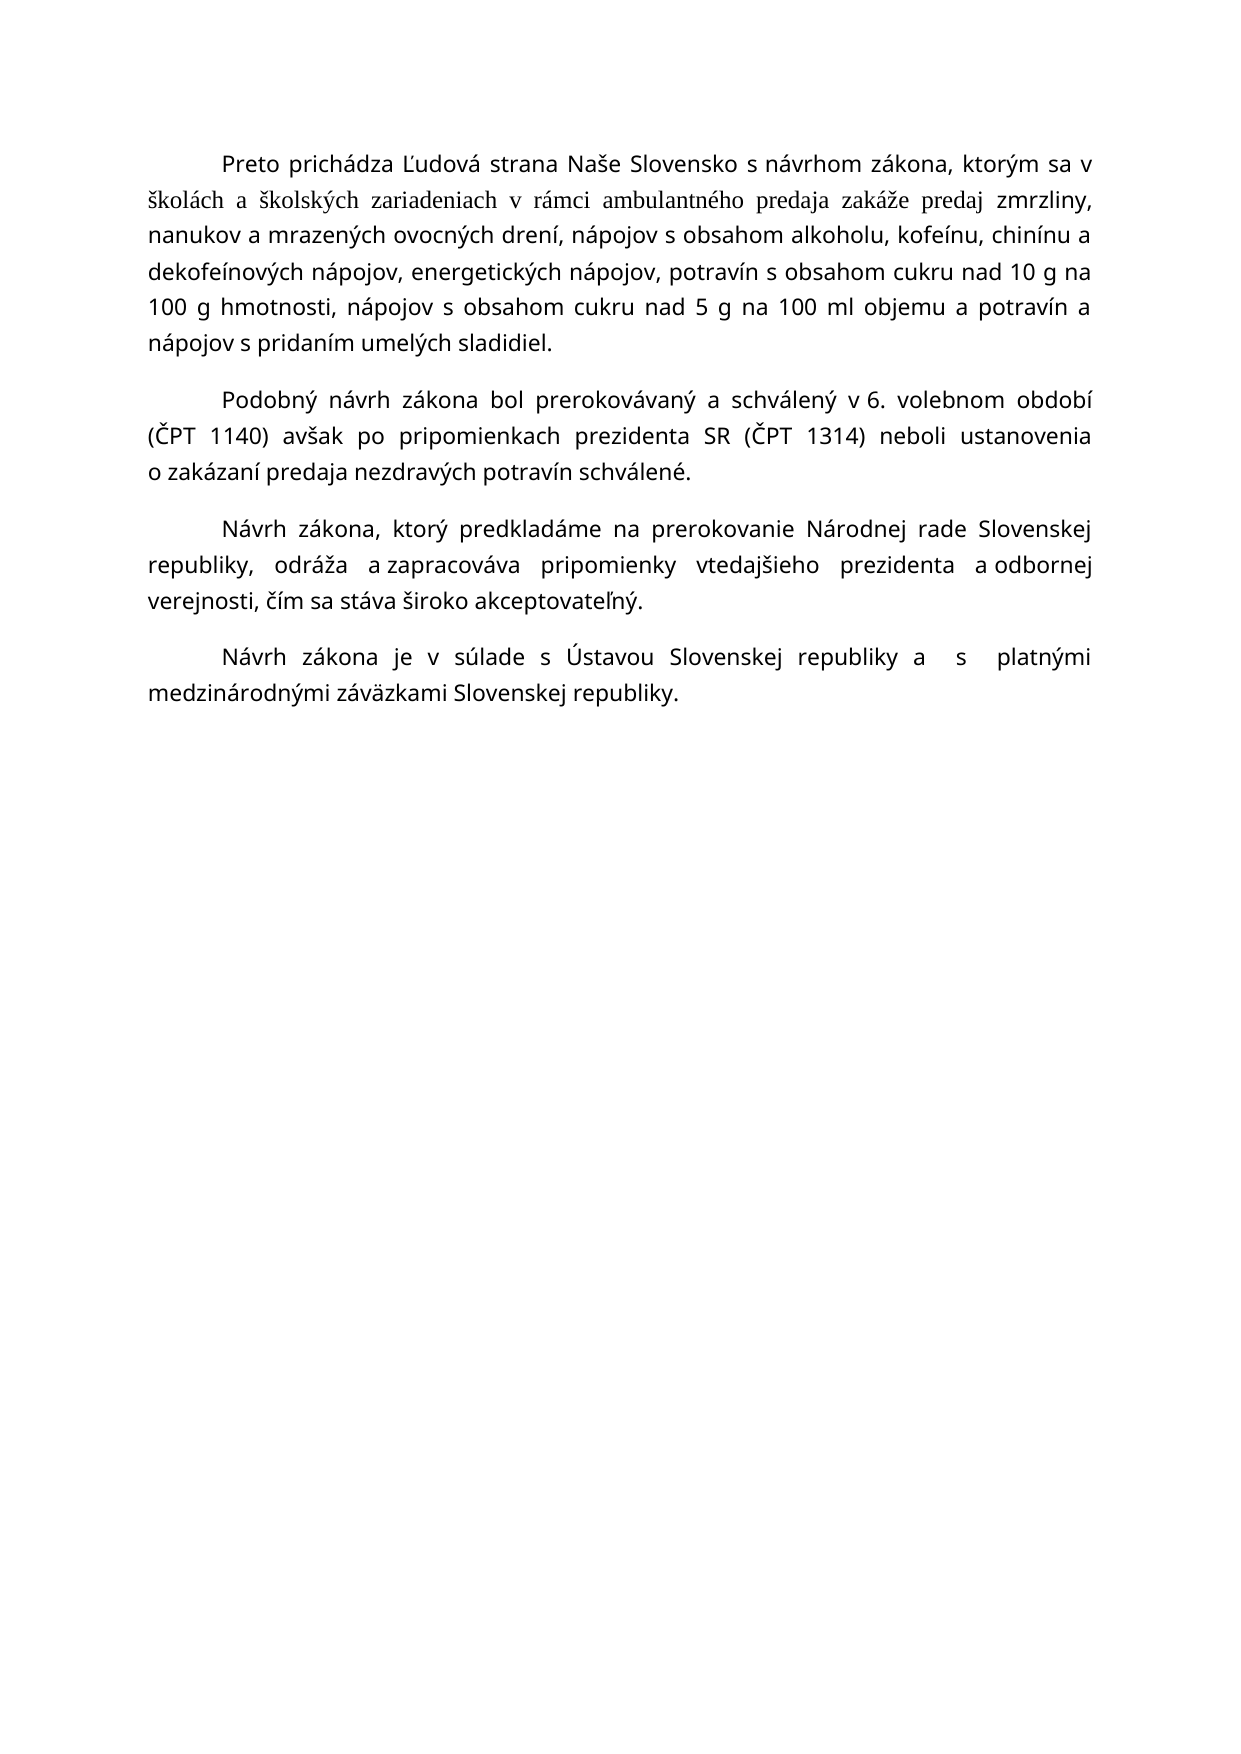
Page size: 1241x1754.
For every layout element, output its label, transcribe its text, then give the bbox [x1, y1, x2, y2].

text Návrh zákona, ktorý predkladáme na prerokovanie Národnej rade Slovenskej republiky, odráža a zapracováva pripomienky vtedajšieho prezidenta a odbornej verejnosti, čím sa stáva široko akceptovateľný. [148, 513, 1093, 616]
text Preto prichádza Ľudová strana Naše Slovensko s návrhom zákona, ktorým sa v školách a školských zariadeniach v rámci ambulantného predaja zakáže predaj zmrzliny, nanukov a mrazených ovocných drení, nápojov s obsahom alkoholu, kofeínu, chinínu a dekofeínových nápojov, energetických nápojov, potravín s obsahom cukru nad 10 g na 100 g hmotnosti, nápojov s obsahom cukru nad 5 g na 100 ml objemu a potravín a nápojov s pridaním umelých sladidiel. [148, 148, 1093, 358]
text Podobný návrh zákona bol prerokovávaný a schválený v 6. volebnom období (ČPT 1140) avšak po pripomienkach prezidenta SR (ČPT 1314) neboli ustanovenia o zakázaní predaja nezdravých potravín schválené. [148, 384, 1093, 487]
text Návrh zákona je v súlade s Ústavou Slovenskej republiky a s platnými medzinárodnými záväzkami Slovenskej republiky. [148, 641, 1093, 708]
